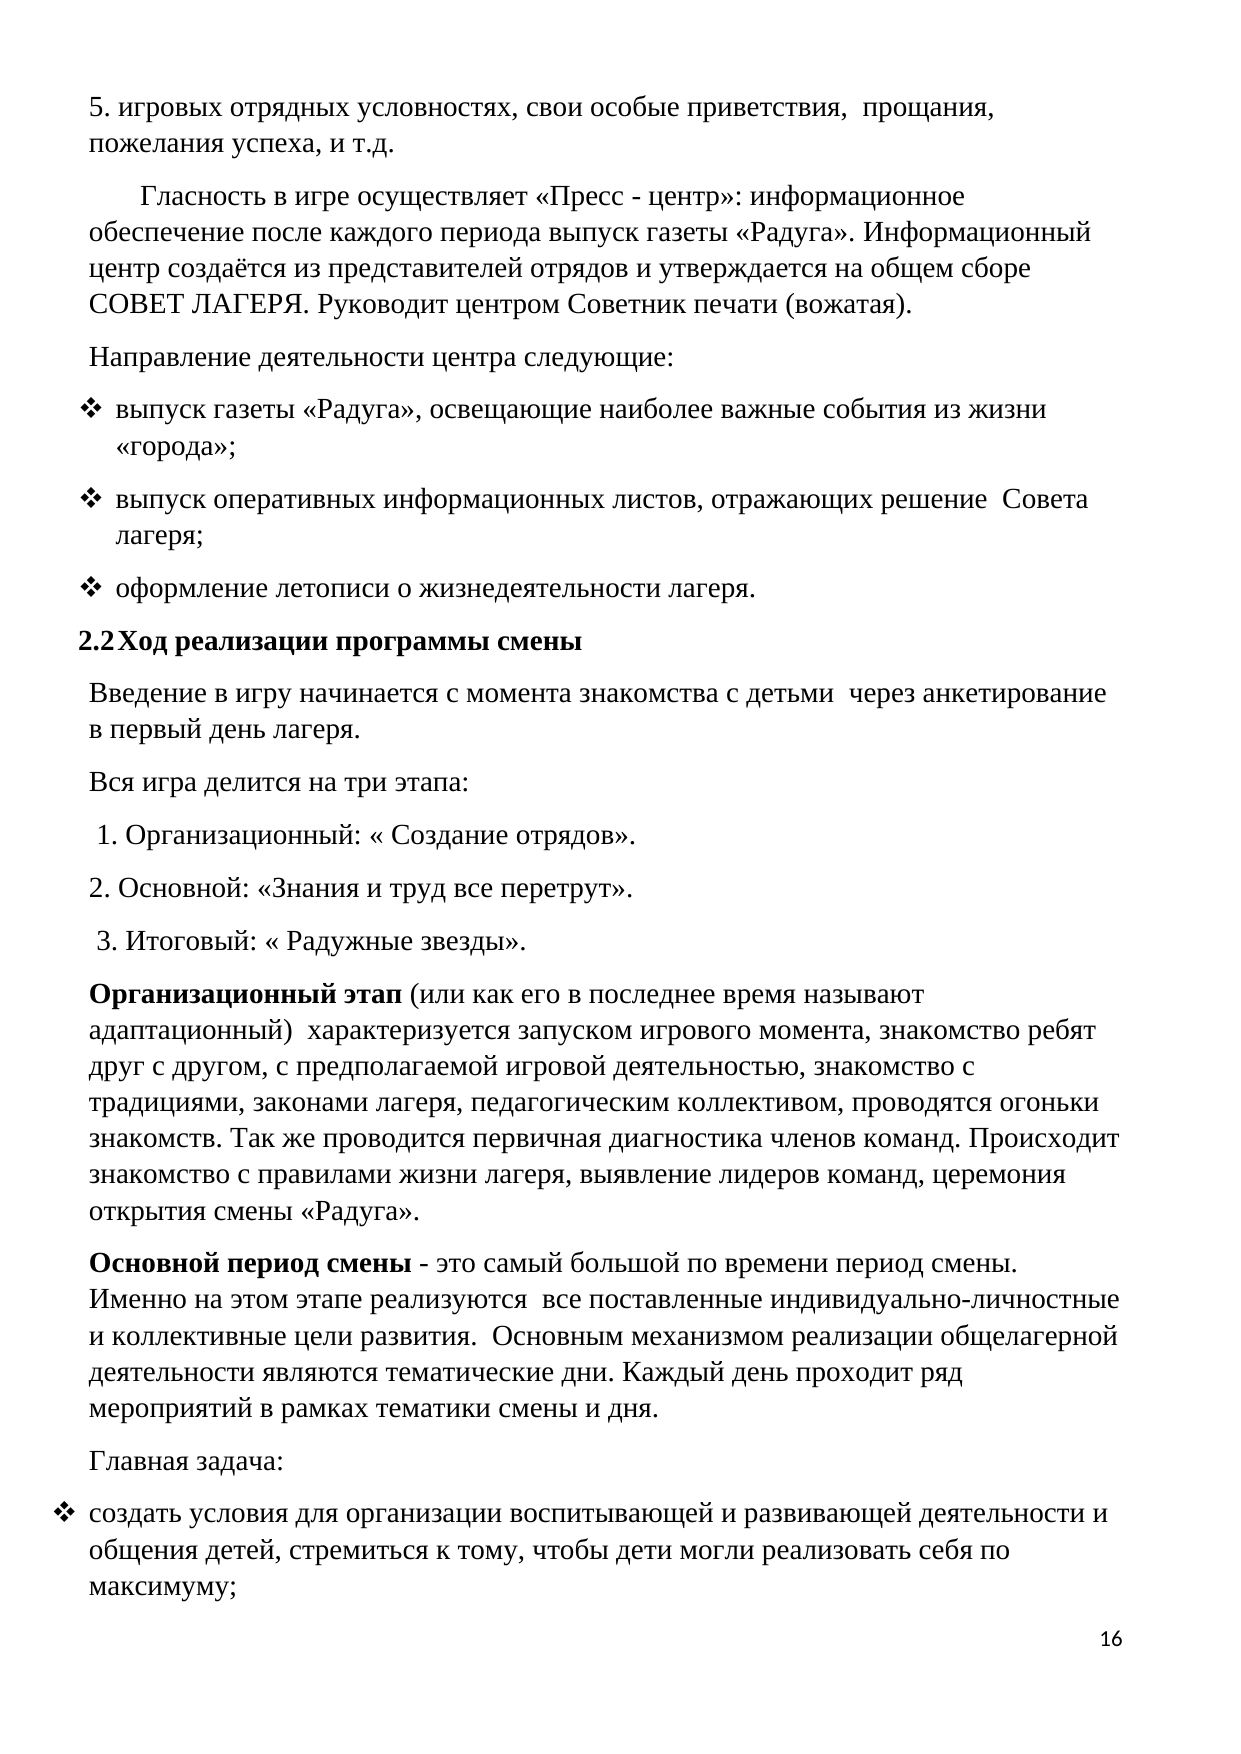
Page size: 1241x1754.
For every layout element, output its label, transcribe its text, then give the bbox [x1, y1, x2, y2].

text Направление деятельности центра следующие: [89, 339, 1122, 372]
text Организационный этап (или как его в последнее время называют адаптационный) характеризуется запуском игрового момента, знакомство ребят друг с другом, с предполагаемой игровой деятельностью, знакомство с традициями, законами лагеря, педагогическим коллективом, проводятся огоньки знакомств. Так же проводится первичная диагностика членов команд. Происходит знакомство с правилами жизни лагеря, выявление лидеров команд, церемония открытия смены «Радуга». [89, 976, 1122, 1226]
text 3. Итоговый: « Радужные звезды». [89, 923, 1122, 956]
text Основной период смены - это самый большой по времени период смены. Именно на этом этапе реализуются все поставленные индивидуально-личностные и коллективные цели развития. Основным механизмом реализации общелагерной деятельности являются тематические дни. Каждый день проходит ряд мероприятий в рамках тематики смены и дня. [89, 1245, 1122, 1423]
list оформление летописи о жизнедеятельности лагеря. [78, 570, 1122, 603]
list выпуск газеты «Радуга», освещающие наиболее важные события из жизни «города»; [78, 392, 1122, 461]
list выпуск оперативных информационных листов, отражающих решение Совета лагеря; [78, 481, 1122, 551]
text Гласность в игре осуществляет «Пресс - центр»: информационное обеспечение после каждого периода выпуск газеты «Радуга». Информационный центр создаётся из представителей отрядов и утверждается на общем сборе СОВЕТ ЛАГЕРЯ. Руководит центром Советник печати (вожатая). [89, 178, 1122, 319]
text Главная задача: [89, 1443, 1122, 1476]
text 2. Основной: «Знания и труд все перетрут». [89, 870, 1122, 904]
text 5. игровых отрядных условностях, свои особые приветствия, прощания, пожелания успеха, и т.д. [89, 89, 1122, 158]
text Введение в игру начинается с момента знакомства с детьми через анкетирование в первый день лагеря. [89, 676, 1122, 745]
text Вся игра делится на три этапа: [89, 764, 1122, 798]
list Ход реализации программы смены [78, 623, 1122, 656]
text 1. Организационный: « Coздание отрядов». [89, 817, 1122, 851]
list создать условия для организации воспитывающей и развивающей деятельности и общения детей, стремиться к тому, чтобы дети могли реализовать себя по максимуму; [51, 1496, 1122, 1602]
